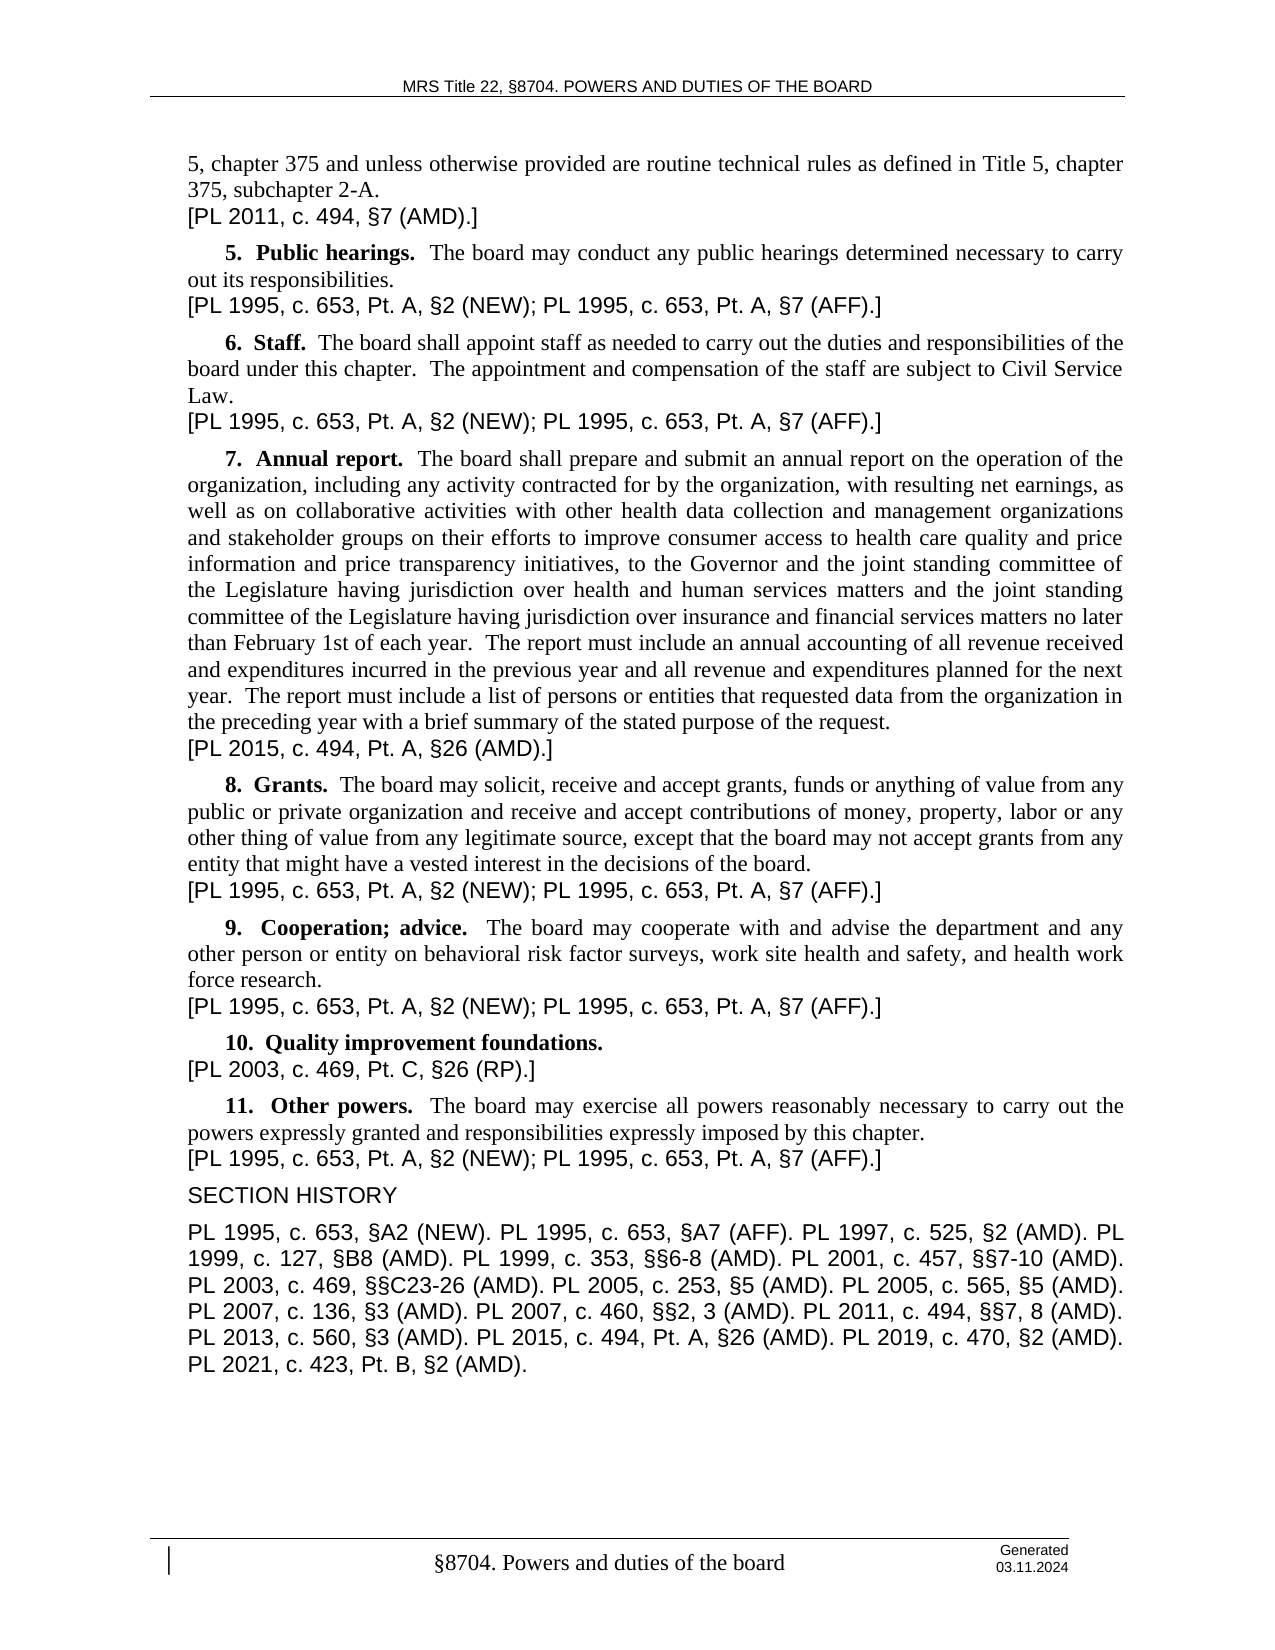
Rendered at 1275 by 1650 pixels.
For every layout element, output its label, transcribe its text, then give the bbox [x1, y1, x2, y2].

text [PL 1995, c. 653, Pt. A, §2 (NEW); PL 1995, c. 653, Pt. A, §7 (AFF).] [187, 993, 1125, 1019]
text 6. Staff. The board shall appoint staff as needed to carry out the duties and responsibilities of the board under this chapter. The appointment and compensation of the staff are subject to Civil Service Law. [187, 329, 1125, 408]
text 7. Annual report. The board shall prepare and submit an annual report on the operation of the organization, including any activity contracted for by the organization, with resulting net earnings, as well as on collaborative activities with other health data collection and management organizations and stakeholder groups on their efforts to improve consumer access to health care quality and price information and price transparency initiatives, to the Governor and the joint standing committee of the Legislature having jurisdiction over health and human services matters and the joint standing committee of the Legislature having jurisdiction over insurance and financial services matters no later than February 1st of each year. The report must include an annual accounting of all revenue received and expenditures incurred in the previous year and all revenue and expenditures planned for the next year. The report must include a list of persons or entities that requested data from the organization in the preceding year with a brief summary of the stated purpose of the request. [187, 445, 1125, 735]
text 9. Cooperation; advice. The board may cooperate with and advise the department and any other person or entity on behavioral risk factor surveys, work site health and safety, and health work force research. [187, 914, 1125, 993]
text [PL 1995, c. 653, Pt. A, §2 (NEW); PL 1995, c. 653, Pt. A, §7 (AFF).] [187, 292, 1125, 318]
text [PL 1995, c. 653, Pt. A, §2 (NEW); PL 1995, c. 653, Pt. A, §7 (AFF).] [187, 1145, 1125, 1172]
text [PL 2011, c. 494, §7 (AMD).] [187, 203, 1125, 229]
text 5. Public hearings. The board may conduct any public hearings determined necessary to carry out its responsibilities. [187, 239, 1125, 292]
text 10. Quality improvement foundations. [187, 1029, 1125, 1056]
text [187, 150, 1125, 203]
text SECTION HISTORY [187, 1182, 1125, 1208]
text [PL 2003, c. 469, Pt. C, §26 (RP).] [187, 1056, 1125, 1082]
text [PL 1995, c. 653, Pt. A, §2 (NEW); PL 1995, c. 653, Pt. A, §7 (AFF).] [187, 408, 1125, 434]
text [PL 2015, c. 494, Pt. A, §26 (AMD).] [187, 735, 1125, 761]
text [PL 1995, c. 653, Pt. A, §2 (NEW); PL 1995, c. 653, Pt. A, §7 (AFF).] [187, 877, 1125, 903]
text PL 1995, c. 653, §A2 (NEW). PL 1995, c. 653, §A7 (AFF). PL 1997, c. 525, §2 (AMD). PL 1999, c. 127, §B8 (AMD). PL 1999, c. 353, §§6-8 (AMD). PL 2001, c. 457, §§7-10 (AMD). PL 2003, c. 469, §§C23-26 (AMD). PL 2005, c. 253, §5 (AMD). PL 2005, c. 565, §5 (AMD). PL 2007, c. 136, §3 (AMD). PL 2007, c. 460, §§2, 3 (AMD). PL 2011, c. 494, §§7, 8 (AMD). PL 2013, c. 560, §3 (AMD). PL 2015, c. 494, Pt. A, §26 (AMD). PL 2019, c. 470, §2 (AMD). PL 2021, c. 423, Pt. B, §2 (AMD). [187, 1219, 1125, 1377]
text 8. Grants. The board may solicit, receive and accept grants, funds or anything of value from any public or private organization and receive and accept contributions of money, property, labor or any other thing of value from any legitimate source, except that the board may not accept grants from any entity that might have a vested interest in the decisions of the board. [187, 771, 1125, 877]
text 11. Other powers. The board may exercise all powers reasonably necessary to carry out the powers expressly granted and responsibilities expressly imposed by this chapter. [187, 1093, 1125, 1145]
